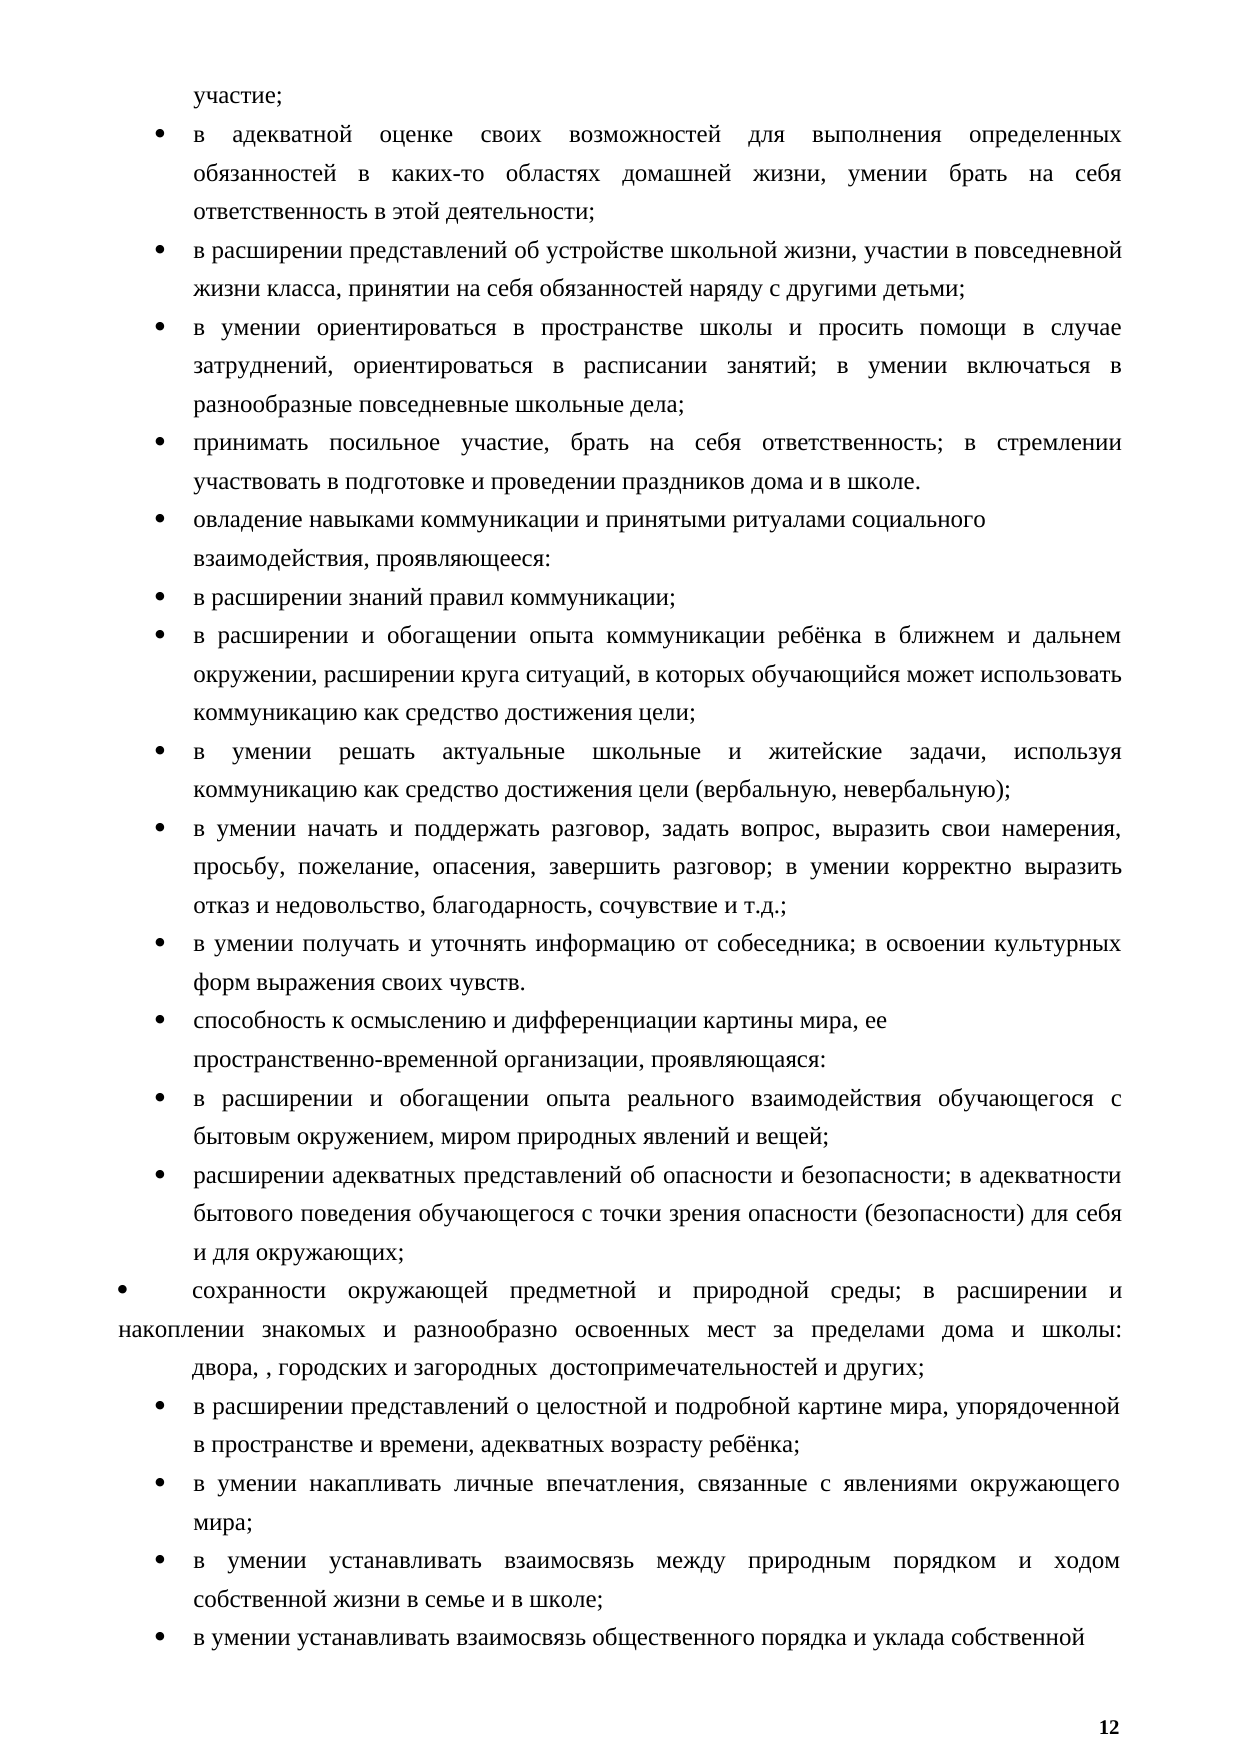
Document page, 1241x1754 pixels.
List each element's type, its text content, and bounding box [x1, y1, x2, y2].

text пространственно-временной организации, проявляющаяся: [193, 1037, 1123, 1075]
text взаимодействия, проявляющееся: [193, 536, 1123, 574]
list в расширении представлений о целостной и подробной картине мира, упорядоченной в пространстве и времени, адекватных возрасту ребёнка; [156, 1383, 1121, 1461]
list в расширении знаний правил коммуникации; [156, 574, 1123, 613]
list принимать посильное участие, брать на себя ответственность; в стремлении участвовать в подготовке и проведении праздников дома и в школе. [156, 420, 1123, 497]
list овладение навыками коммуникации и принятыми ритуалами социального [156, 497, 1123, 536]
list в умении получать и уточнять информацию от собеседника; в освоении культурных форм выражения своих чувств. [156, 921, 1123, 998]
list в умении решать актуальные школьные и житейские задачи, используя коммуникацию как средство достижения цели (вербальную, невербальную); [156, 728, 1123, 805]
list в адекватной оценке своих возможностей для выполнения определенных обязанностей в каких-то областях домашней жизни, умении брать на себя ответственность в этой деятельности; [156, 112, 1123, 227]
list в расширении представлений об устройстве школьной жизни, участии в повседневной жизни класса, принятии на себя обязанностей наряду с другими детьми; [156, 227, 1123, 304]
list в умении начать и поддержать разговор, задать вопрос, выразить свои намерения, просьбу, пожелание, опасения, завершить разговор; в умении корректно выразить отказ и недовольство, благодарность, сочувствие и т.д.; [156, 805, 1123, 921]
list в расширении и обогащении опыта коммуникации ребёнка в ближнем и дальнем окружении, расширении круга ситуаций, в которых обучающийся может использовать коммуникацию как средство достижения цели; [156, 613, 1123, 728]
list расширении адекватных представлений об опасности и безопасности; в адекватности бытового поведения обучающегося с точки зрения опасности (безопасности) для себя и для окружающих; [156, 1152, 1123, 1268]
list в умении ориентироваться в пространстве школы и просить помощи в случае затруднений, ориентироваться в расписании занятий; в умении включаться в разнообразные повседневные школьные дела; [156, 304, 1123, 420]
list в умении устанавливать взаимосвязь между природным порядком и ходом собственной жизни в семье и в школе; [156, 1538, 1121, 1615]
list в умении накапливать личные впечатления, связанные с явлениями окружающего мира; [156, 1461, 1121, 1538]
list в умении устанавливать взаимосвязь общественного порядка и уклада собственной [156, 1615, 1121, 1653]
text участие; [193, 73, 1123, 112]
list способность к осмыслению и дифференциации картины мира, ее [156, 998, 1123, 1037]
list в расширении и обогащении опыта реального взаимодействия обучающегося с бытовым окружением, миром природных явлений и вещей; [156, 1075, 1123, 1152]
list сохранности окружающей предметной и природной среды; в расширении и накоплении знакомых и разнообразно освоенных мест за пределами дома и школы: двора, , городских и загородных достопримечательностей и других; [118, 1268, 1123, 1383]
